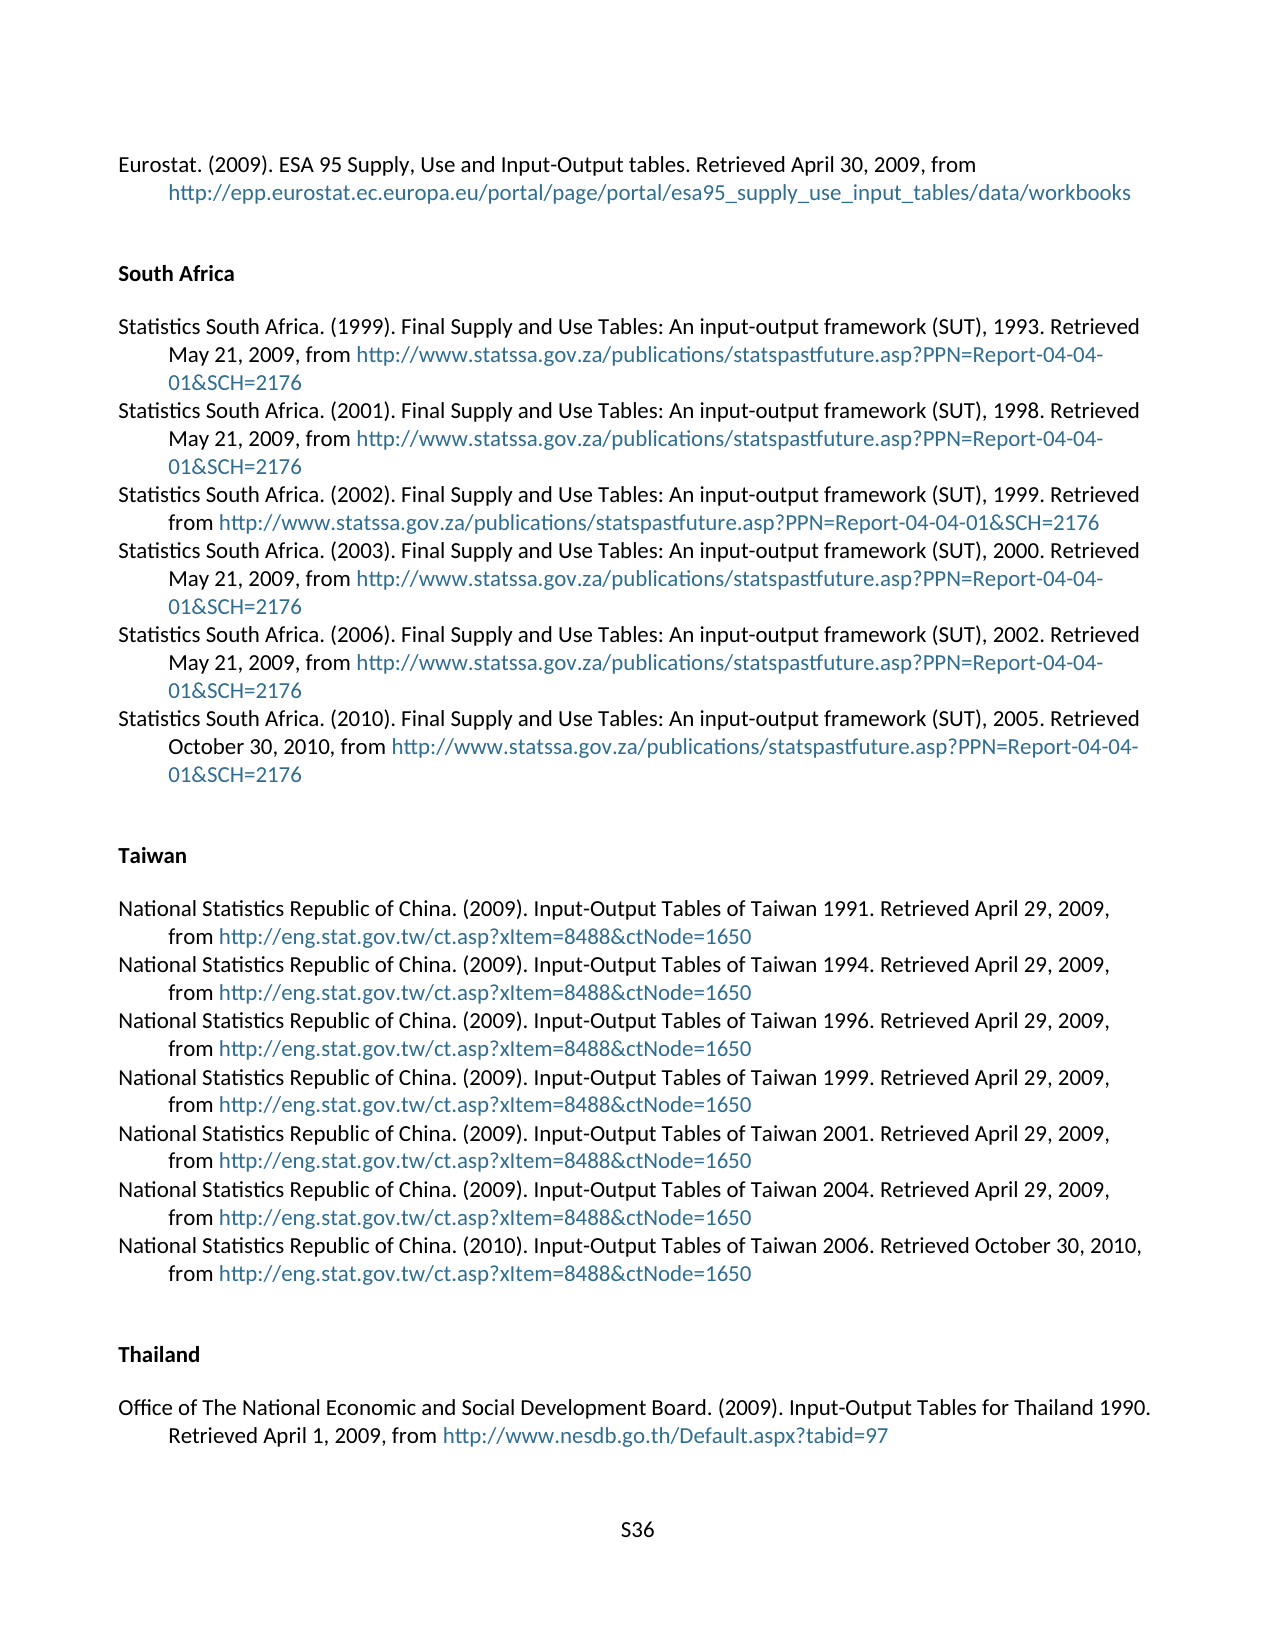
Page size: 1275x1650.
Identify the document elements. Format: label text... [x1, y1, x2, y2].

text Statistics South Africa. (2001). Final Supply and Use Tables: An input-output framework (SUT), 1998. Retrieved May 21, 2009, from http://www.statssa.gov.za/publications/statspastfuture.asp?PPN=Report-04-04-01&SCH=2176 [118, 396, 1157, 480]
text National Statistics Republic of China. (2010). Input-Output Tables of Taiwan 2006. Retrieved October 30, 2010, from http://eng.stat.gov.tw/ct.asp?xItem=8488&ctNode=1650 [118, 1231, 1157, 1287]
text Statistics South Africa. (2002). Final Supply and Use Tables: An input-output framework (SUT), 1999. Retrieved from http://www.statssa.gov.za/publications/statspastfuture.asp?PPN=Report-04-04-01&SCH=2176 [118, 480, 1157, 536]
text South Africa [118, 259, 1157, 287]
text National Statistics Republic of China. (2009). Input-Output Tables of Taiwan 2004. Retrieved April 29, 2009, from http://eng.stat.gov.tw/ct.asp?xItem=8488&ctNode=1650 [118, 1175, 1157, 1231]
text Statistics South Africa. (2010). Final Supply and Use Tables: An input-output framework (SUT), 2005. Retrieved October 30, 2010, from http://www.statssa.gov.za/publications/statspastfuture.asp?PPN=Report-04-04-01&SCH=2176 [118, 704, 1157, 788]
text National Statistics Republic of China. (2009). Input-Output Tables of Taiwan 1991. Retrieved April 29, 2009, from http://eng.stat.gov.tw/ct.asp?xItem=8488&ctNode=1650 [118, 894, 1157, 951]
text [118, 150, 1157, 206]
text Statistics South Africa. (2006). Final Supply and Use Tables: An input-output framework (SUT), 2002. Retrieved May 21, 2009, from http://www.statssa.gov.za/publications/statspastfuture.asp?PPN=Report-04-04-01&SCH=2176 [118, 620, 1157, 704]
text Thailand [118, 1340, 1157, 1368]
text Taiwan [118, 841, 1157, 869]
text National Statistics Republic of China. (2009). Input-Output Tables of Taiwan 1999. Retrieved April 29, 2009, from http://eng.stat.gov.tw/ct.asp?xItem=8488&ctNode=1650 [118, 1063, 1157, 1119]
text Statistics South Africa. (2003). Final Supply and Use Tables: An input-output framework (SUT), 2000. Retrieved May 21, 2009, from http://www.statssa.gov.za/publications/statspastfuture.asp?PPN=Report-04-04-01&SCH=2176 [118, 536, 1157, 620]
text National Statistics Republic of China. (2009). Input-Output Tables of Taiwan 1994. Retrieved April 29, 2009, from http://eng.stat.gov.tw/ct.asp?xItem=8488&ctNode=1650 [118, 951, 1157, 1007]
text National Statistics Republic of China. (2009). Input-Output Tables of Taiwan 1996. Retrieved April 29, 2009, from http://eng.stat.gov.tw/ct.asp?xItem=8488&ctNode=1650 [118, 1007, 1157, 1063]
text National Statistics Republic of China. (2009). Input-Output Tables of Taiwan 2001. Retrieved April 29, 2009, from http://eng.stat.gov.tw/ct.asp?xItem=8488&ctNode=1650 [118, 1119, 1157, 1175]
text Statistics South Africa. (1999). Final Supply and Use Tables: An input-output framework (SUT), 1993. Retrieved May 21, 2009, from http://www.statssa.gov.za/publications/statspastfuture.asp?PPN=Report-04-04-01&SCH=2176 [118, 312, 1157, 396]
text Office of The National Economic and Social Development Board. (2009). Input-Output Tables for Thailand 1990. Retrieved April 1, 2009, from http://www.nesdb.go.th/Default.aspx?tabid=97 [118, 1393, 1157, 1449]
